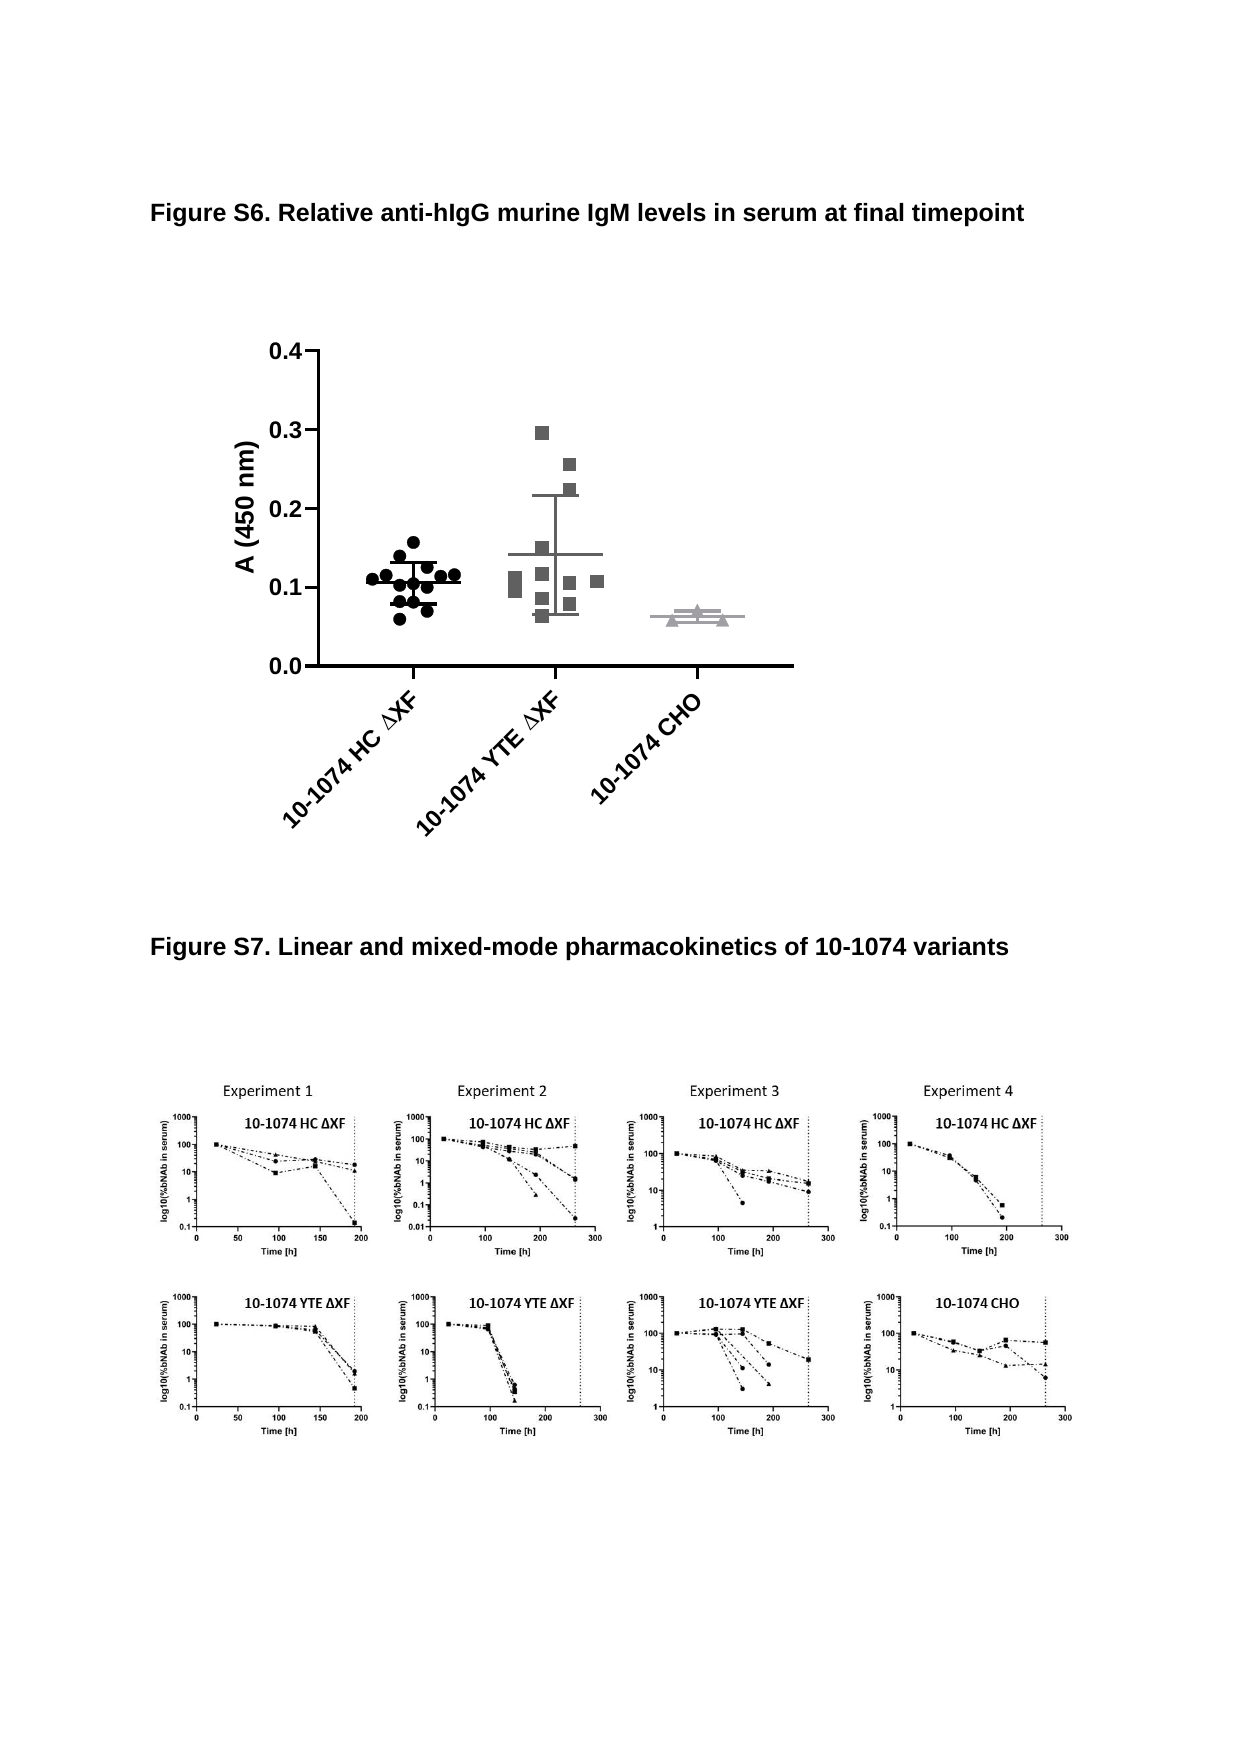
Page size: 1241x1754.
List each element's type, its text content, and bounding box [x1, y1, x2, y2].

text Figure S7. Linear and mixed-mode pharmacokinetics of 10-1074 variants [150, 932, 1090, 961]
picture [150, 1075, 1091, 1444]
text Figure S6. Relative anti-hIgG murine IgM levels in serum at final timepoint [150, 198, 1090, 226]
